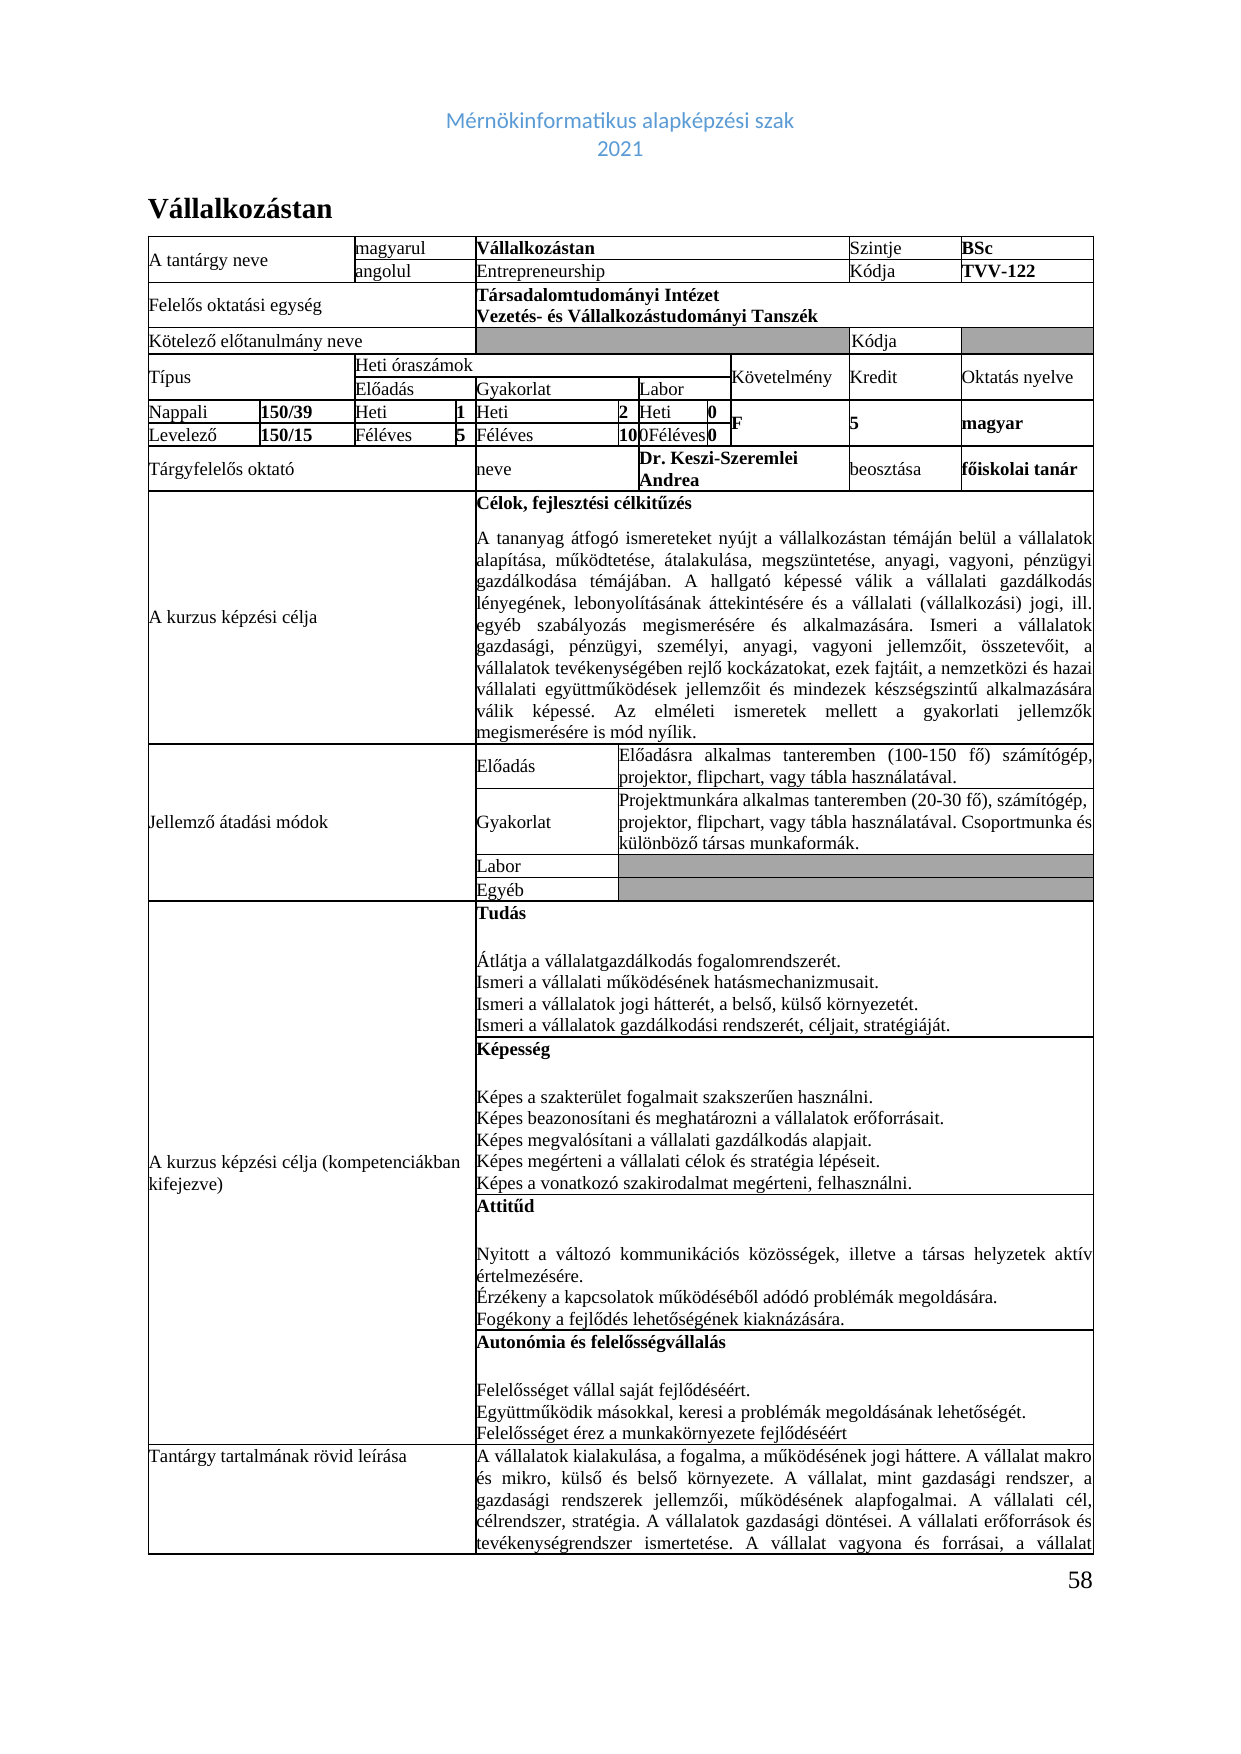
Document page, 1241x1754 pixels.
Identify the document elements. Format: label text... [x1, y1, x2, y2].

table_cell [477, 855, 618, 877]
subtitle Vállalkozástan [148, 191, 1093, 225]
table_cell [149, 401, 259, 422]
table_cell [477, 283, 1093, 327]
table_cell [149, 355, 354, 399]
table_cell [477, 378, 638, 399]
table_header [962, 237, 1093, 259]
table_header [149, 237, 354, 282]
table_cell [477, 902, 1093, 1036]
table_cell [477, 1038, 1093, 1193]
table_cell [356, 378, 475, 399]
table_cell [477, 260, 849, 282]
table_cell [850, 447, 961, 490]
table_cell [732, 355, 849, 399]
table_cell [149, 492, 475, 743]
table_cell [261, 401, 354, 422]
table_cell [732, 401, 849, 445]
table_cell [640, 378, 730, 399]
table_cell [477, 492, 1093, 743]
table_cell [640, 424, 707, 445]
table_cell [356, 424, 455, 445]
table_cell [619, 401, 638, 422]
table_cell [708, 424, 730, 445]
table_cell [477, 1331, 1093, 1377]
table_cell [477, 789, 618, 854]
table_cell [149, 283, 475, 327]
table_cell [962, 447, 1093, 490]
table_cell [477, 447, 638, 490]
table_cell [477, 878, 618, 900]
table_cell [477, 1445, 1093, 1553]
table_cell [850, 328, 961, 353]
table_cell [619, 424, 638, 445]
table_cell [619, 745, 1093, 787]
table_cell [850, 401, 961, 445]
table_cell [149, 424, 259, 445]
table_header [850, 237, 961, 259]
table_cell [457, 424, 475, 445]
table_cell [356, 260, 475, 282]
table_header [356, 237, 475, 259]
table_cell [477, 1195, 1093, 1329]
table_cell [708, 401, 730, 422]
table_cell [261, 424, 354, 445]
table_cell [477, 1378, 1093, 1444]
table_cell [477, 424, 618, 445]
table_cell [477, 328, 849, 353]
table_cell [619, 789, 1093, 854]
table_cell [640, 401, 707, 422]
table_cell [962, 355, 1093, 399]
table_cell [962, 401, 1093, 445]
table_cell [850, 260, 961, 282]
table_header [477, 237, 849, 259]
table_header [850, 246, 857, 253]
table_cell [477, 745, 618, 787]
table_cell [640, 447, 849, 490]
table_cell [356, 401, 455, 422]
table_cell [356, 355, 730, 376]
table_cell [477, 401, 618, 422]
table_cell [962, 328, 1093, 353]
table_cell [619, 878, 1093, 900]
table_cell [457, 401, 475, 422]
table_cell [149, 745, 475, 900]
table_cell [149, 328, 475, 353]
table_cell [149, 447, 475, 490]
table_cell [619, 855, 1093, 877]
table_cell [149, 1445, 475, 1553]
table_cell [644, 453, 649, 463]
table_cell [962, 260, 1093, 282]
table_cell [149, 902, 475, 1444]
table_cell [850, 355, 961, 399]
